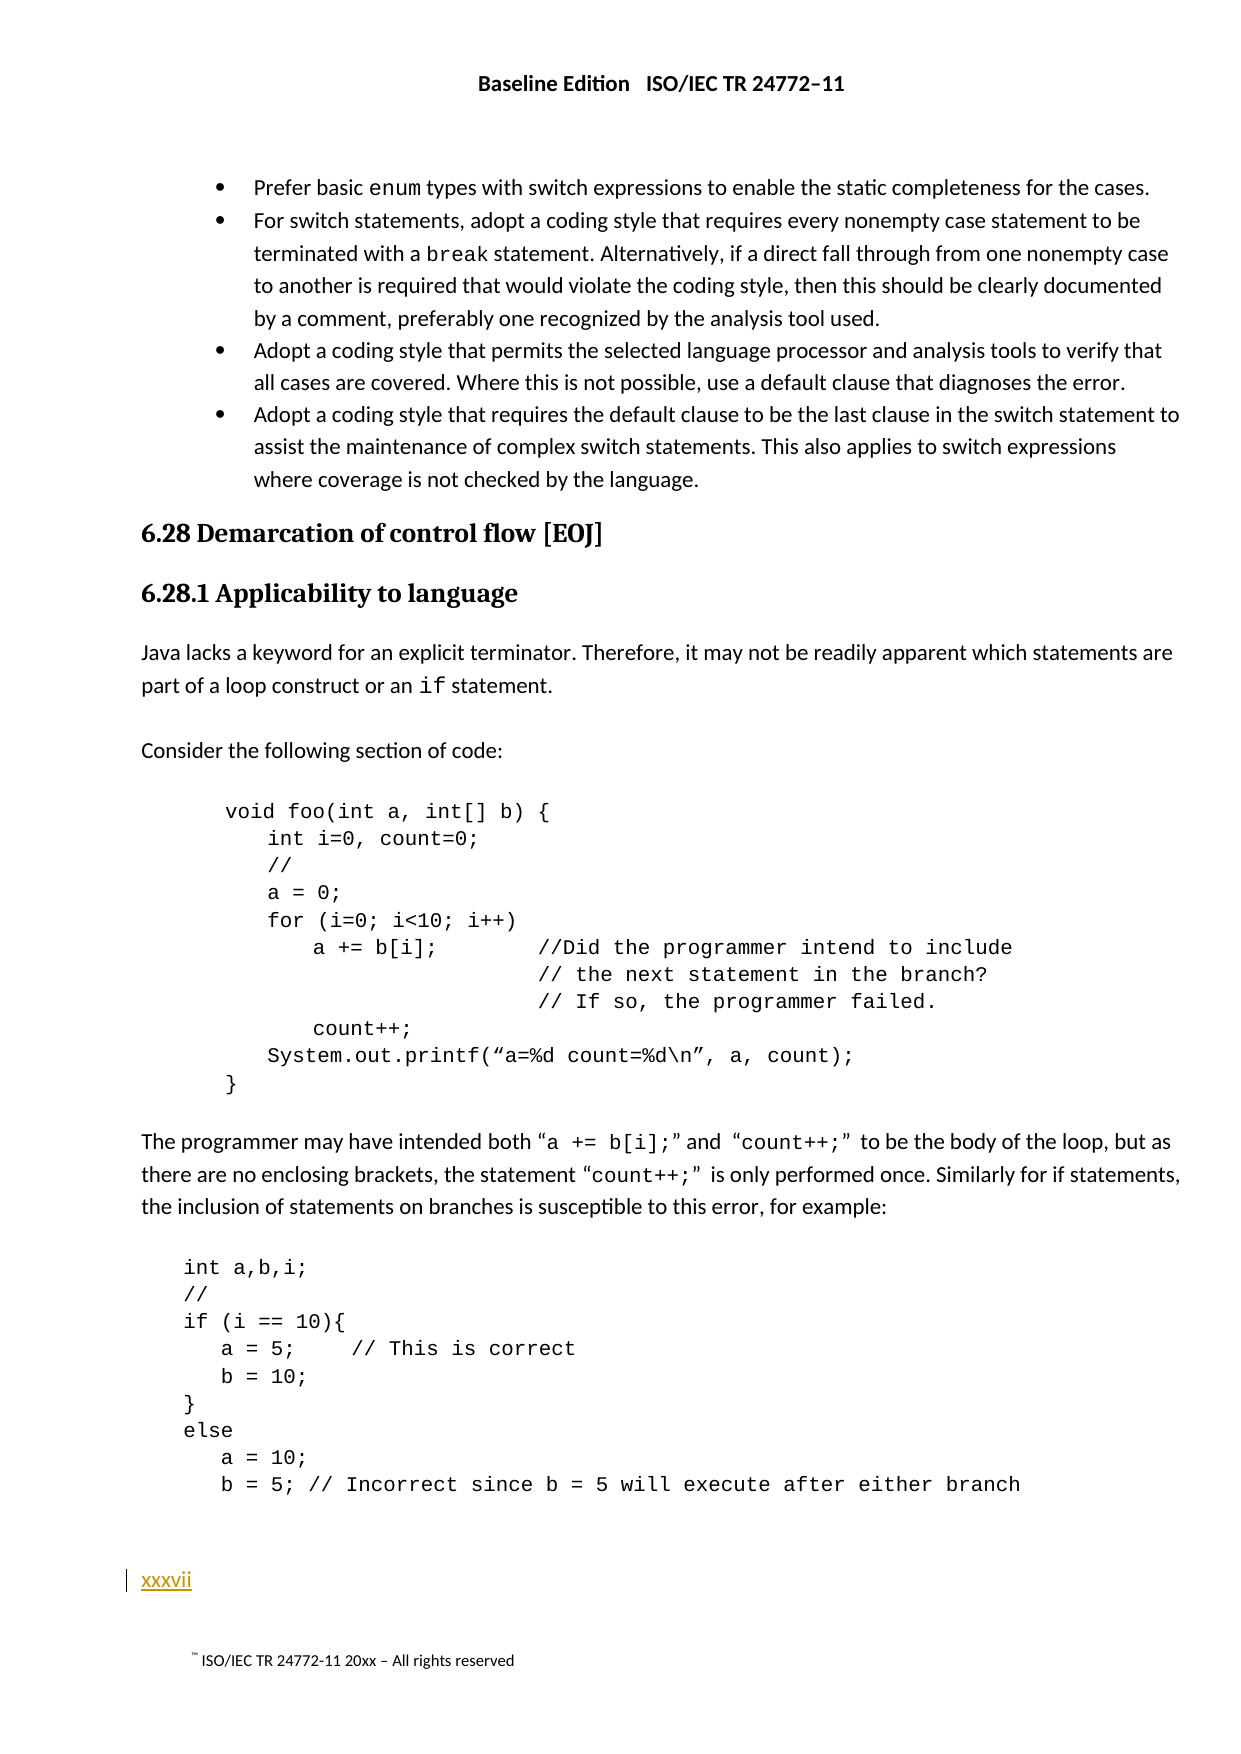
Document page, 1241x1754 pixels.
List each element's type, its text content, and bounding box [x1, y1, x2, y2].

list Adopt a coding style that permits the selected language processor and analysis tools to verify that all cases are covered. Where this is not possible, use a default clause that diagnoses the error. [216, 336, 1182, 396]
text a = 0; [200, 882, 1182, 906]
text if (i == 10){ [141, 1311, 1182, 1335]
subtitle 6.28 Demarcation of control flow [EOJ] [141, 518, 1182, 549]
text // [200, 855, 1182, 879]
text a = 10; [141, 1447, 1182, 1471]
text } [141, 1393, 1182, 1416]
text else [141, 1420, 1182, 1444]
text void foo(int a, int[] b) { [200, 801, 1182, 824]
text int a,b,i; [141, 1257, 1182, 1281]
text // [141, 1284, 1182, 1308]
text b = 5; // Incorrect since b = 5 will execute after either branch [141, 1474, 1182, 1498]
text Java lacks a keyword for an explicit terminator. Therefore, it may not be readily apparent which statements are part of a loop construct or an if statement. [141, 638, 1182, 700]
text a += b[i]; //Did the programmer intend to include [200, 937, 1182, 960]
text System.out.printf(“a=%d count=%d\n”, a, count); [200, 1046, 1182, 1069]
list Adopt a coding style that requires the default clause to be the last clause in the switch statement to assist the maintenance of complex switch statements. This also applies to switch expressions where coverage is not checked by the language. [216, 400, 1182, 493]
text a = 5; // This is correct [141, 1338, 1182, 1362]
text The programmer may have intended both “a += b[i];” and “count++;” to be the body of the loop, but as there are no enclosing brackets, the statement “count++;” is only performed once. Similarly for if statements, the inclusion of statements on branches is susceptible to this error, for example: [141, 1127, 1182, 1221]
text b = 10; [141, 1366, 1182, 1389]
text // the next statement in the branch? [200, 964, 1182, 988]
list Prefer basic enum types with switch expressions to enable the static completeness for the cases. [216, 173, 1182, 202]
text int i=0, count=0; [200, 828, 1182, 852]
subtitle 6.28.1 Applicability to language [141, 578, 1182, 609]
text Consider the following section of code: [141, 736, 1182, 764]
text for (i=0; i<10; i++) [200, 909, 1182, 933]
text // If so, the programmer failed. [200, 991, 1182, 1015]
text } [200, 1073, 1182, 1096]
list For switch statements, adopt a coding style that requires every nonempty case statement to be terminated with a break statement. Alternatively, if a direct fall through from one nonempty case to another is required that would violate the coding style, then this should be clearly documented by a comment, preferably one recognized by the analysis tool used. [216, 207, 1182, 332]
text count++; [200, 1018, 1182, 1042]
